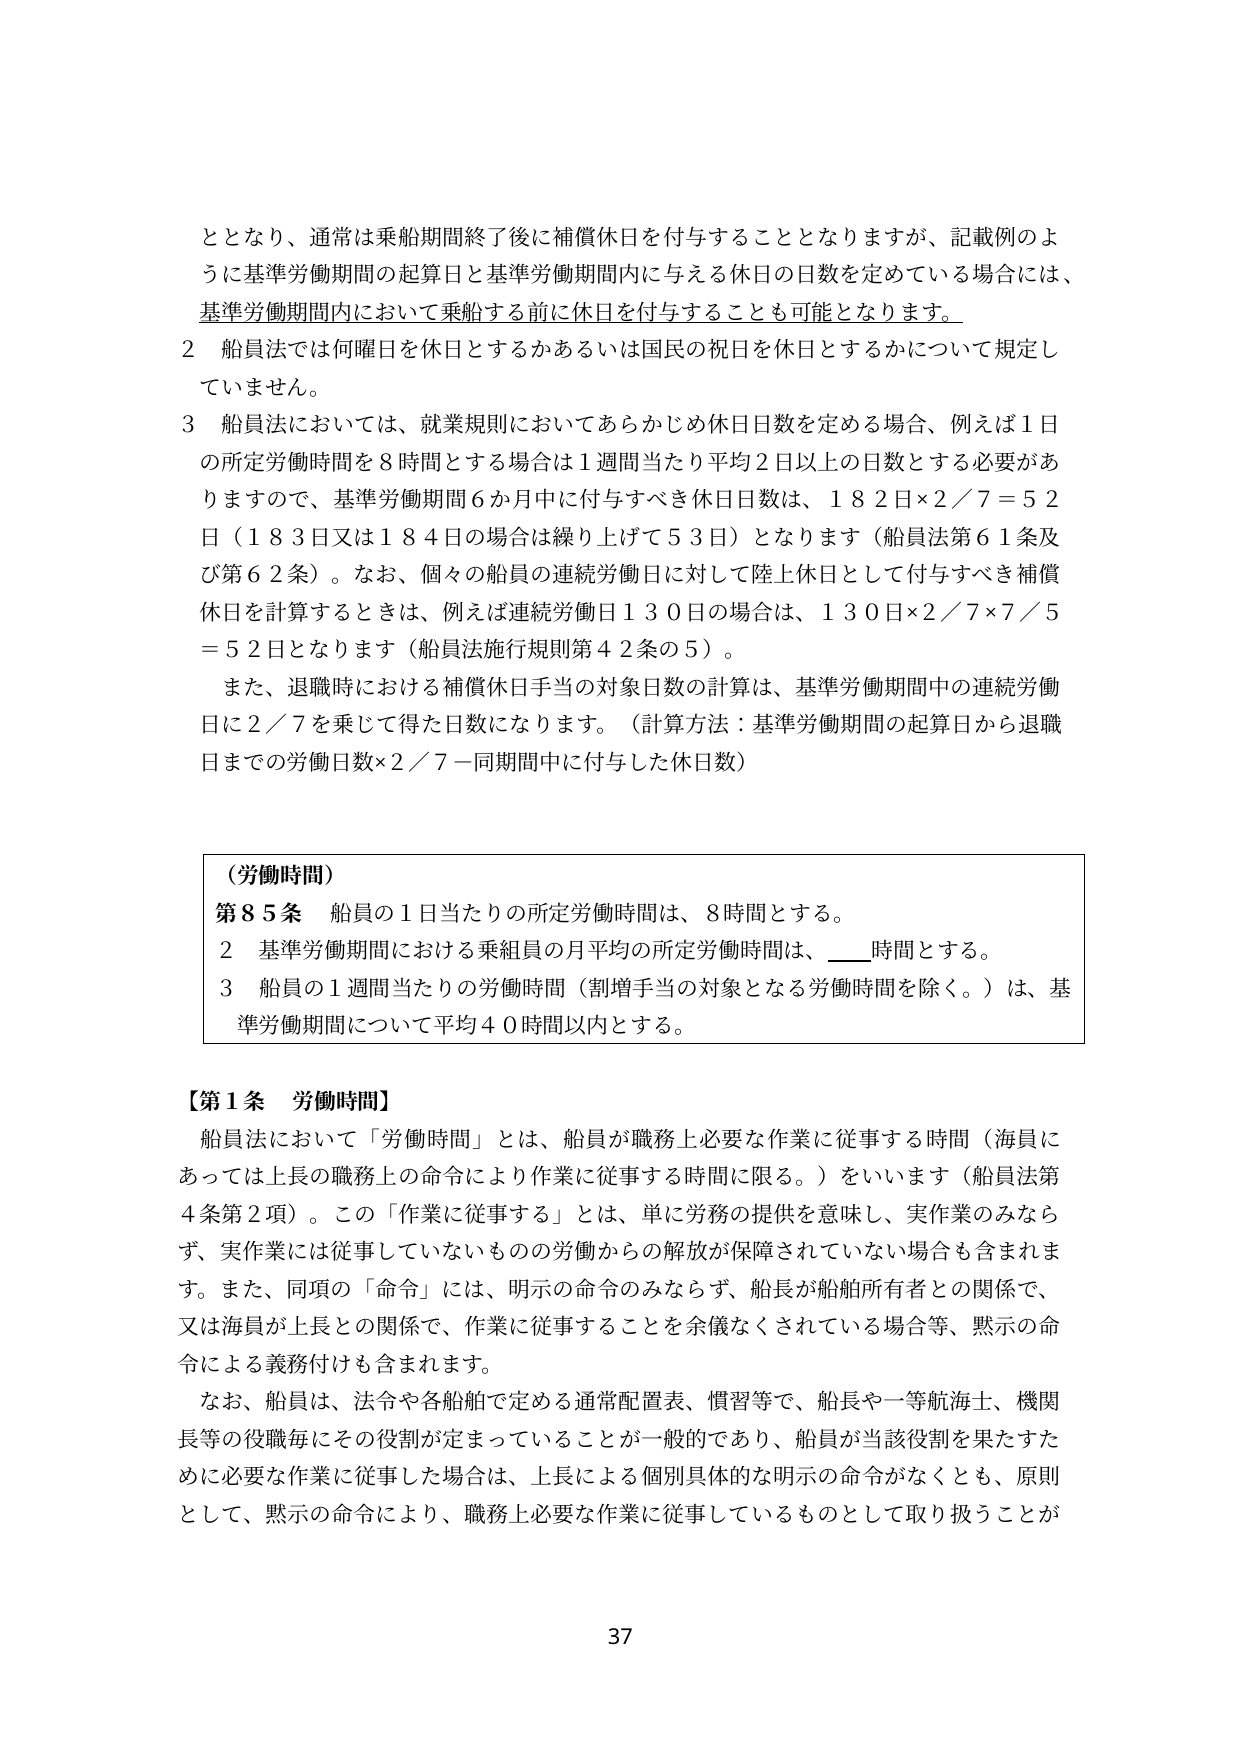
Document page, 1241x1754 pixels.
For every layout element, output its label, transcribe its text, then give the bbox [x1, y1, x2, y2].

text また、退職時における補償休日手当の対象日数の計算は、基準労働期間中の連続労働日に２／７を乗じて得た日数になります。（計算方法：基準労働期間の起算日から退職日までの労働日数×２／７－同期間中に付与した休日数） [199, 667, 1063, 779]
table_header （労働時間） 船員の１日当たりの所定労働時間は、８時間とする。 ２ 基準労働期間における乗組員の月平均の所定労働時間は、 時間とする。 ３ 船員の１週間当たりの労働時間（割増手当の対象となる労働時間を除く。）は、基準労働期間について平均４０時間以内とする。 [204, 855, 1084, 1043]
text ２ 船員法では何曜日を休日とするかあるいは国民の祝日を休日とするかについて規定していません。 [177, 329, 1063, 404]
text ３ 船員法においては、就業規則においてあらかじめ休日日数を定める場合、例えば１日の所定労働時間を８時間とする場合は１週間当たり平均２日以上の日数とする必要がありますので、基準労働期間６か月中に付与すべき休日日数は、１８２日×２／７＝５２日（１８３日又は１８４日の場合は繰り上げて５３日）となります（船員法第６１条及び第６２条）。なお、個々の船員の連続労働日に対して陸上休日として付与すべき補償休日を計算するときは、例えば連続労働日１３０日の場合は、１３０日×２／７×７／５＝５２日となります（船員法施行規則第４２条の５）。 [177, 404, 1063, 667]
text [177, 1381, 1063, 1531]
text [177, 217, 1063, 329]
text 船員法において「労働時間」とは、船員が職務上必要な作業に従事する時間（海員にあっては上長の職務上の命令により作業に従事する時間に限る。）をいいます（船員法第４条第２項）。この「作業に従事する」とは、単に労務の提供を意味し、実作業のみならず、実作業には従事していないものの労働からの解放が保障されていない場合も含まれます。また、同項の「命令」には、明示の命令のみならず、船長が船舶所有者との関係で、又は海員が上長との関係で、作業に従事することを余儀なくされている場合等、黙示の命令による義務付けも含まれます。 [177, 1119, 1063, 1381]
subtitle 労働時間】 [177, 1081, 1063, 1119]
